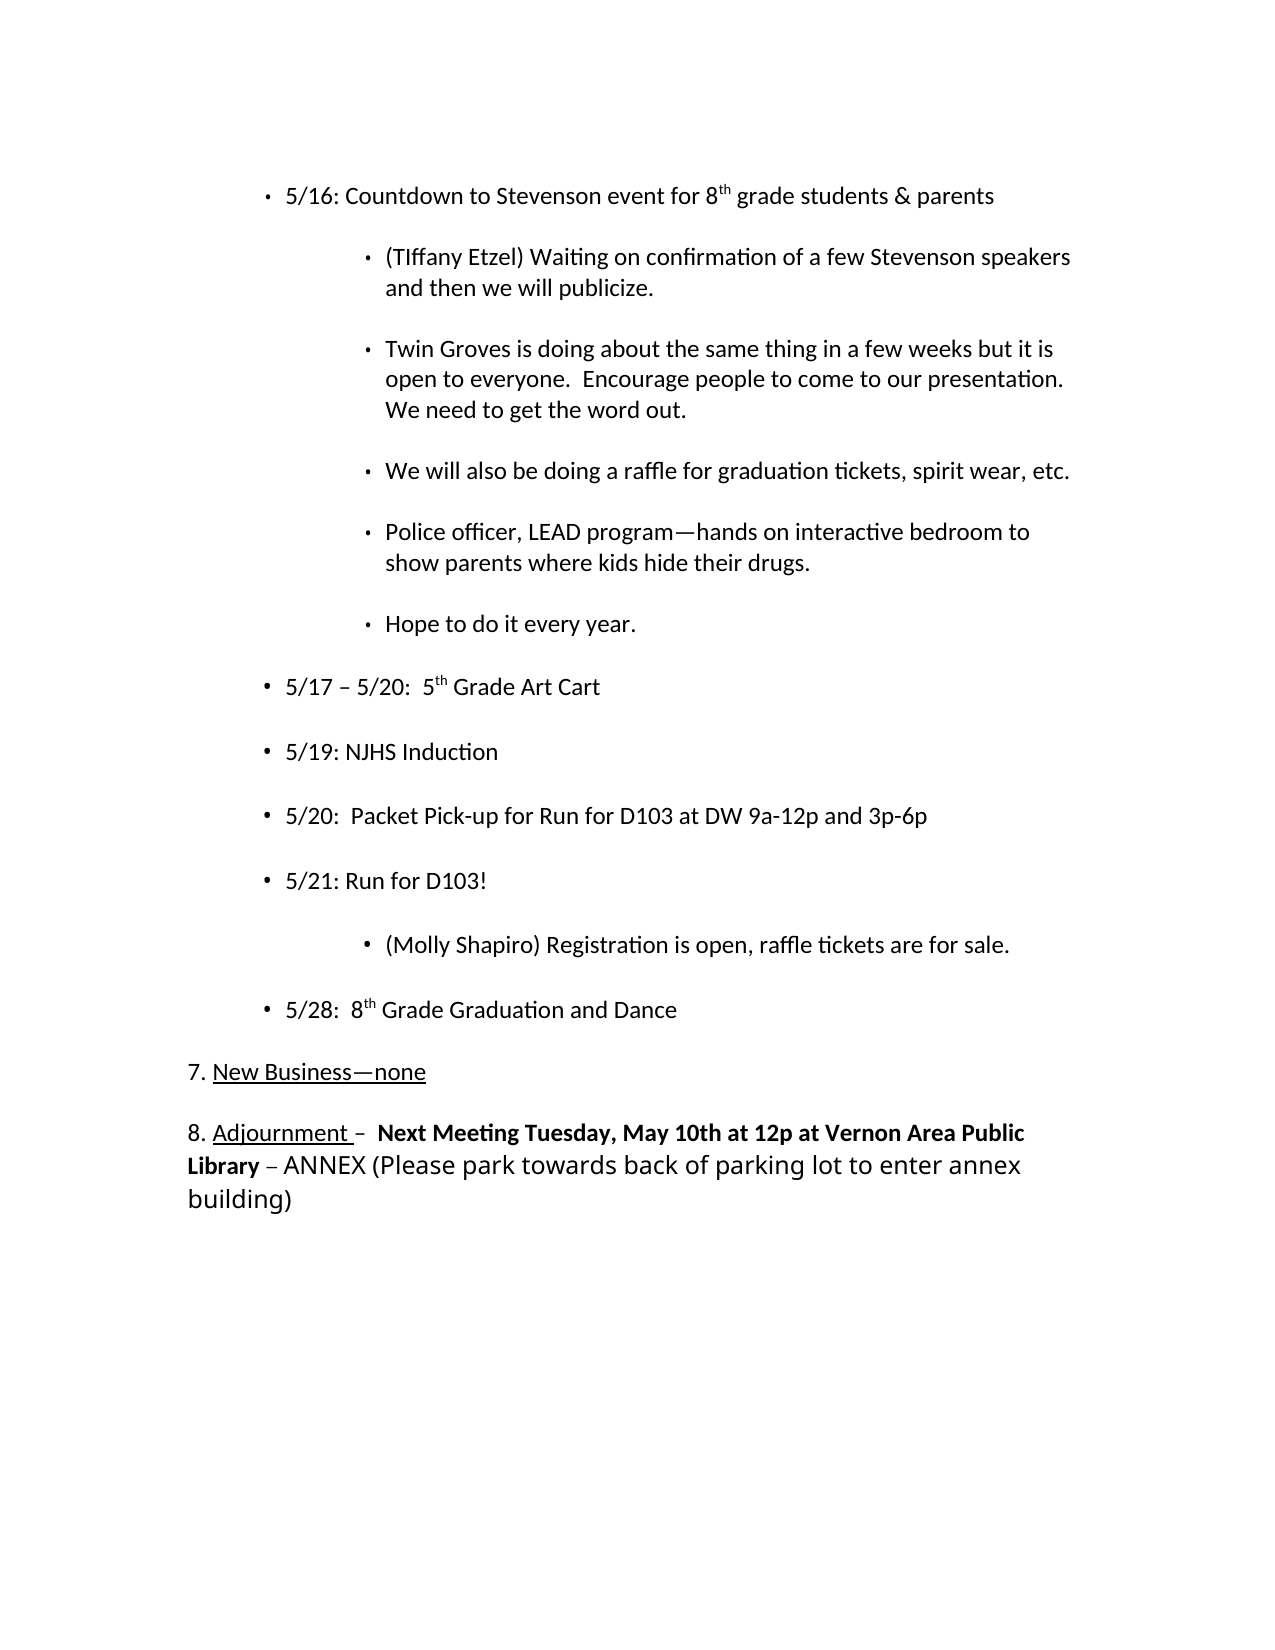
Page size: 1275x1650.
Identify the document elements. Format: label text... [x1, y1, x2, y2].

list 5/28: 8th Grade Graduation and Dance [262, 992, 1087, 1026]
list We will also be doing a raffle for graduation tickets, spirit wear, etc. [362, 455, 1087, 486]
list (Molly Shapiro) Registration is open, raffle tickets are for sale. [362, 927, 1087, 961]
text 7. New Business—none [187, 1056, 1087, 1087]
list (TIffany Etzel) Waiting on confirmation of a few Stevenson speakers and then we will publicize. [362, 242, 1087, 303]
text 8. Adjournment – Next Meeting Tuesday, May 10th at 12p at Vernon Area Public Library – ANNEX (Please park towards back of parking lot to enter annex building) [187, 1117, 1087, 1216]
list 5/19: NJHS Induction [262, 733, 1087, 767]
list 5/17 – 5/20: 5th Grade Art Cart [262, 669, 1087, 703]
list Hope to do it every year. [362, 608, 1087, 638]
list Twin Groves is doing about the same thing in a few weeks but it is open to everyone. Encourage people to come to our presentation. We need to get the word out. [362, 333, 1087, 425]
list 5/21: Run for D103! [262, 863, 1087, 897]
list Police officer, LEAD program—hands on interactive bedroom to show parents where kids hide their drugs. [362, 516, 1087, 577]
list 5/16: Countdown to Stevenson event for 8th grade students & parents [262, 181, 1087, 211]
list 5/20: Packet Pick-up for Run for D103 at DW 9a-12p and 3p-6p [262, 798, 1087, 832]
